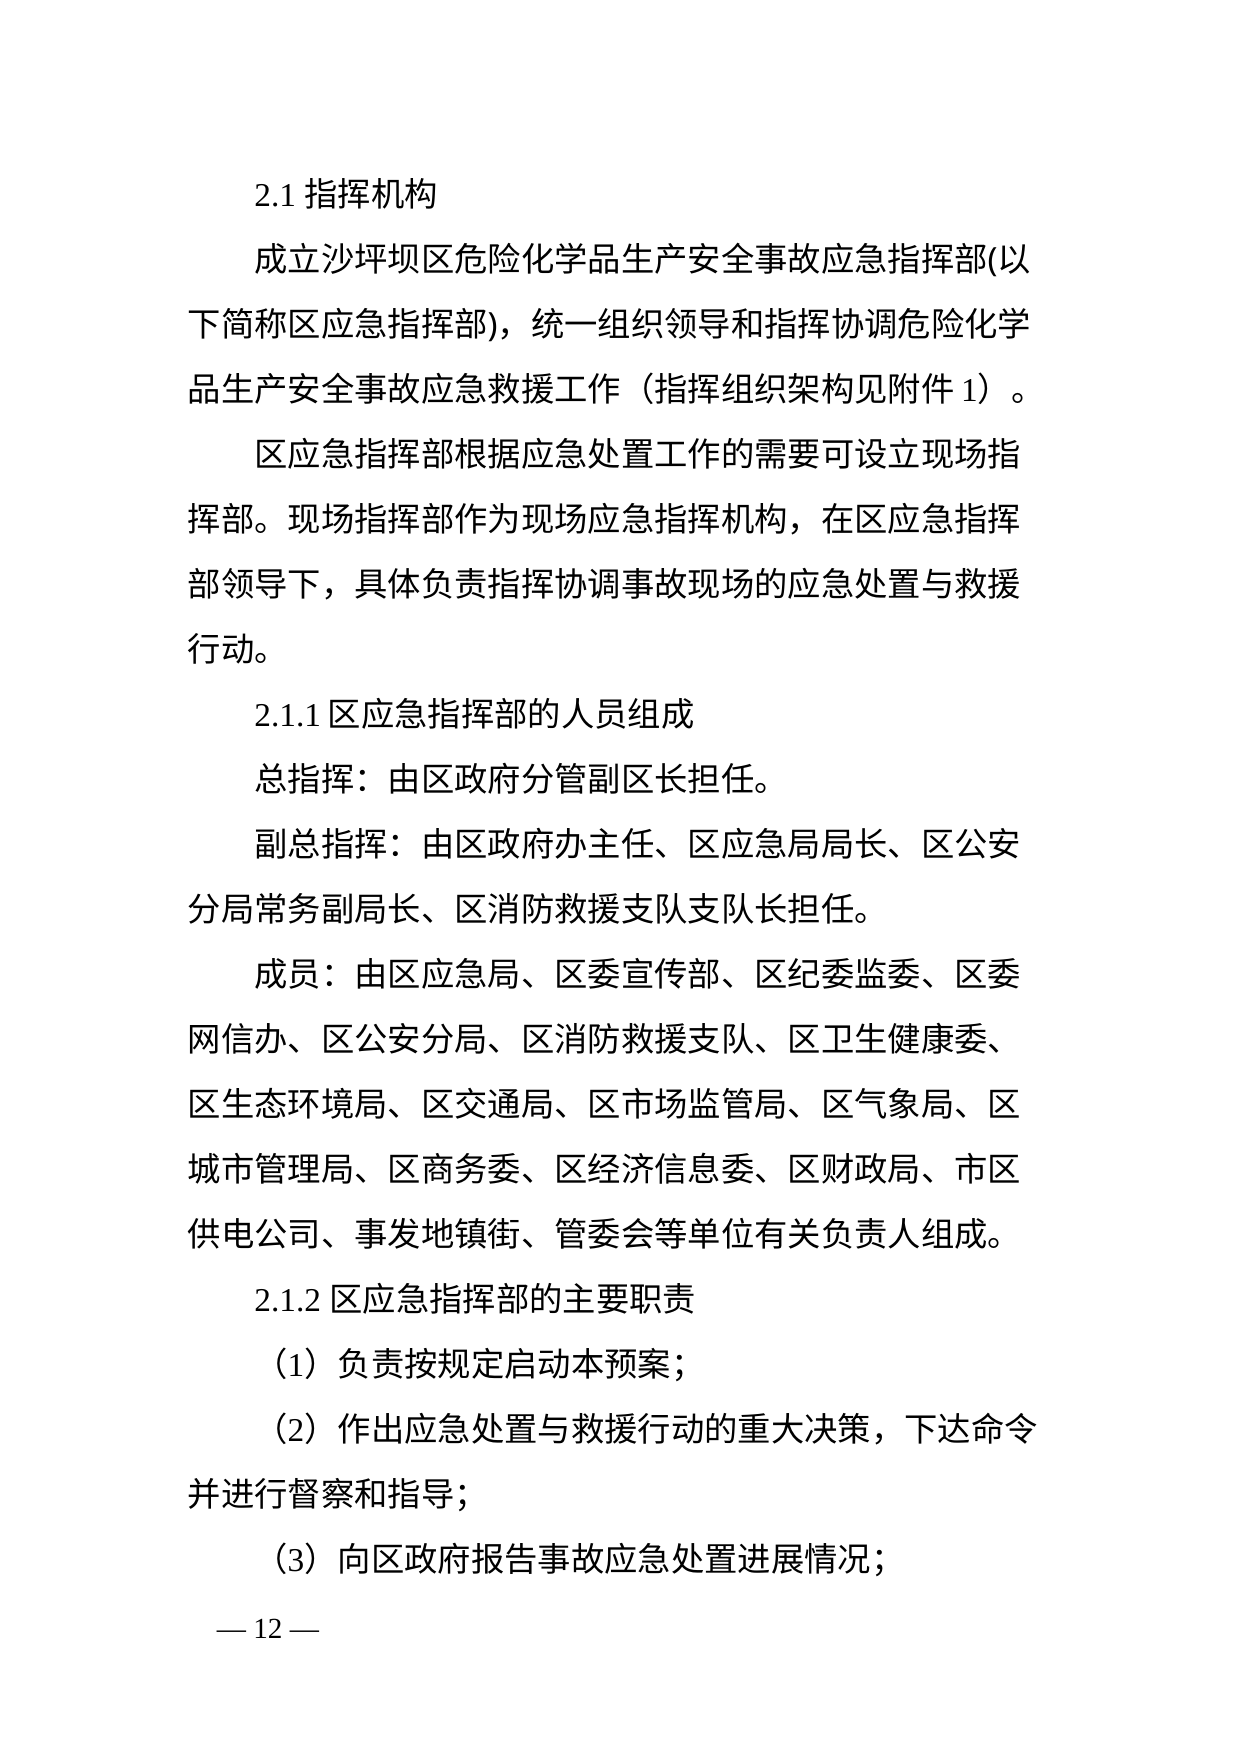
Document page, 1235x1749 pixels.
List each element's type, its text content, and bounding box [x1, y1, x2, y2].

text 区应急指挥部根据应急处置工作的需要可设立现场指挥部。现场指挥部作为现场应急指挥机构，在区应急指挥部领导下，具体负责指挥协调事故现场的应急处置与救援行动。 [187, 419, 1047, 679]
text 成立沙坪坝区危险化学品生产安全事故应急指挥部(以下简称区应急指挥部)，统一组织领导和指挥协调危险化学品生产安全事故应急救援工作（指挥组织架构见附件1）。 [187, 224, 1047, 419]
text （1）负责按规定启动本预案； [187, 1329, 1047, 1394]
text 副总指挥：由区政府办主任、区应急局局长、区公安分局常务副局长、区消防救援支队支队长担任。 [187, 809, 1047, 939]
text 2.1 指挥机构 [187, 159, 1047, 224]
text 成员：由区应急局、区委宣传部、区纪委监委、区委网信办、区公安分局、区消防救援支队、区卫生健康委、区生态环境局、区交通局、区市场监管局、区气象局、区城市管理局、区商务委、区经济信息委、区财政局、市区供电公司、事发地镇街、管委会等单位有关负责人组成。 [187, 939, 1047, 1264]
text 总指挥：由区政府分管副区长担任。 [187, 744, 1047, 809]
text 2.1.2 区应急指挥部的主要职责 [187, 1264, 1047, 1329]
text （3）向区政府报告事故应急处置进展情况； [187, 1524, 1047, 1589]
text 2.1.1区应急指挥部的人员组成 [187, 679, 1047, 744]
text （2）作出应急处置与救援行动的重大决策，下达命令并进行督察和指导； [187, 1394, 1047, 1524]
